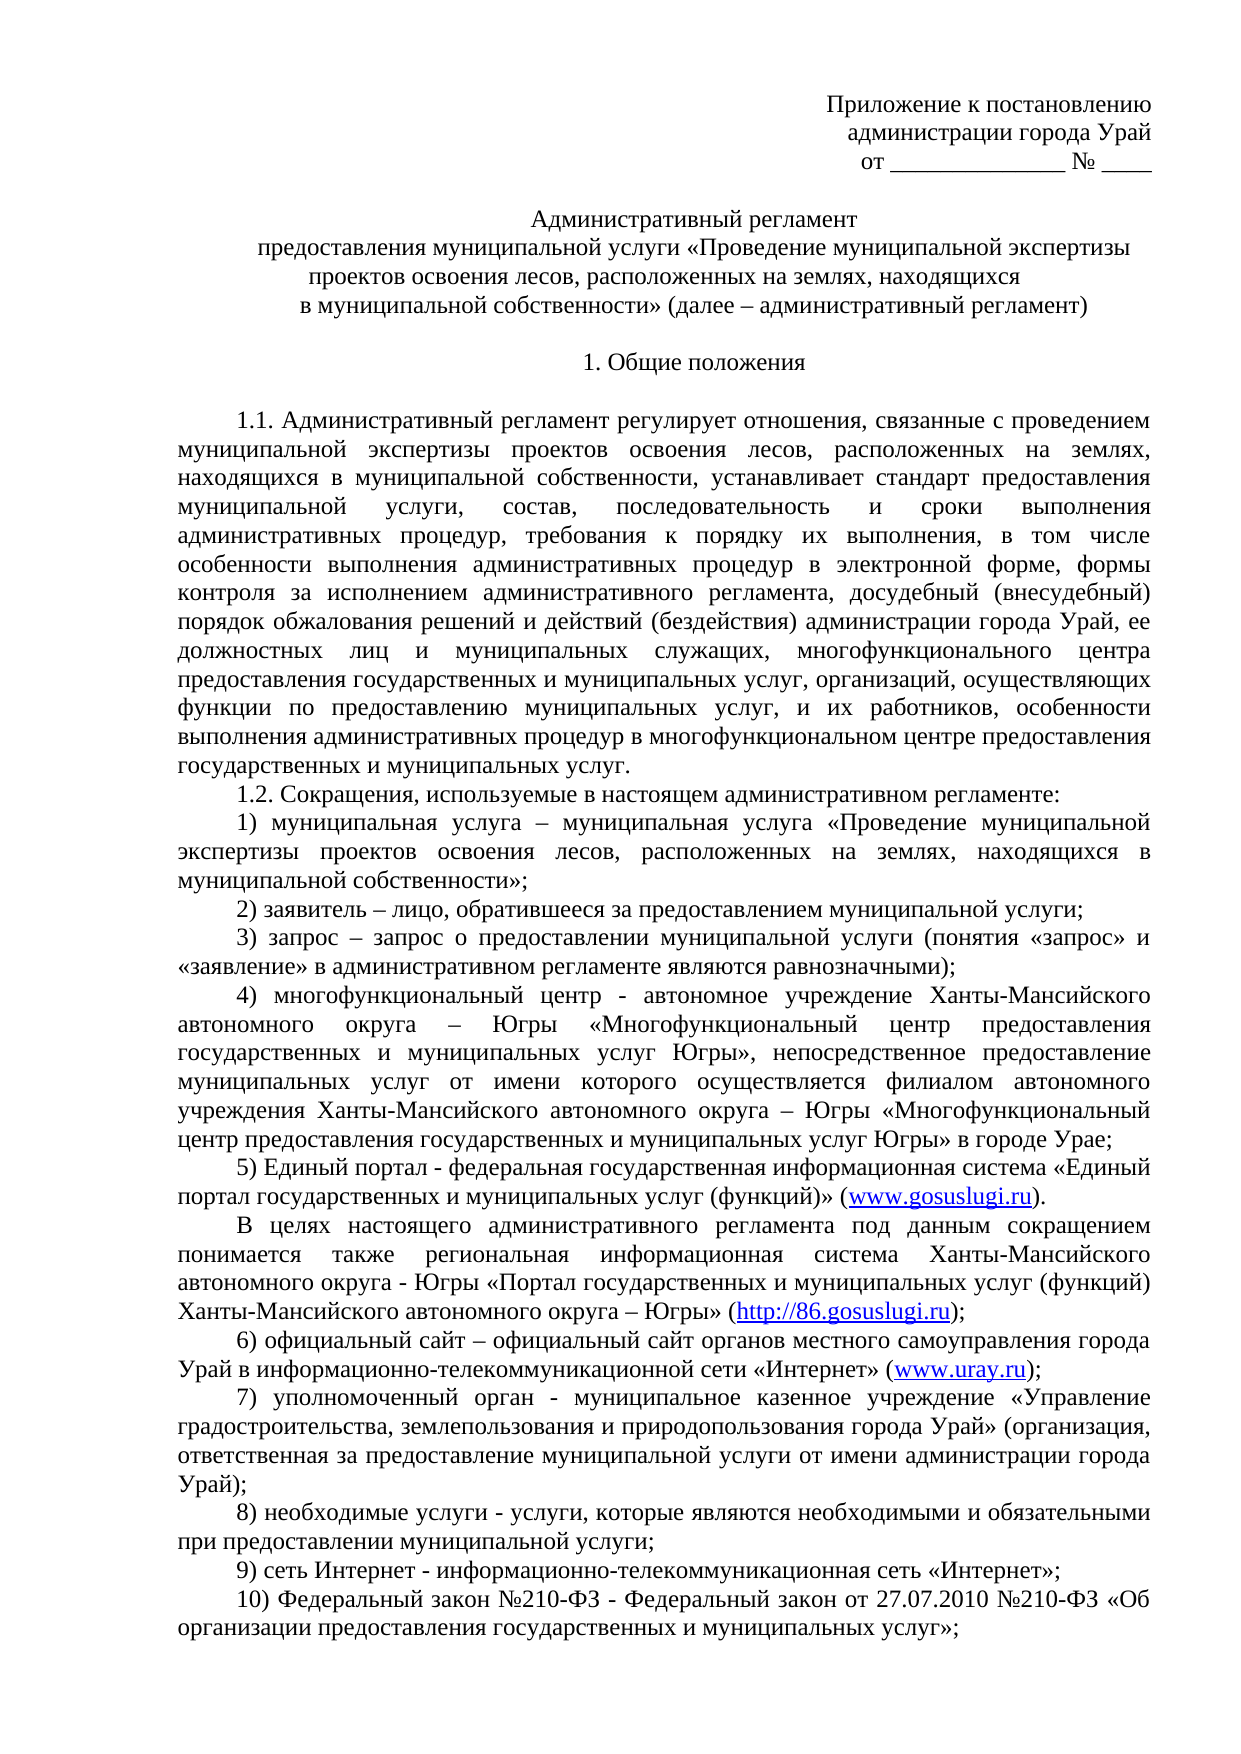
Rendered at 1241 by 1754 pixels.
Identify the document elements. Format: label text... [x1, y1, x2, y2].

text 3) запрос – запрос о предоставлении муниципальной услуги (понятия «запрос» и «заявление» в административном регламенте являются равнозначными); [177, 922, 1152, 980]
text 10) Федеральный закон №210-ФЗ - Федеральный закон от 27.07.2010 №210-ФЗ «Об организации предоставления государственных и муниципальных услуг»; [177, 1584, 1152, 1641]
text 9) сеть Интернет - информационно-телекоммуникационная сеть «Интернет»; [177, 1555, 1152, 1584]
text Приложение к постановлению [177, 89, 1152, 117]
text 1.2. Сокращения, используемые в настоящем административном регламенте: [177, 779, 1152, 807]
text Административный регламент [177, 204, 1152, 232]
text предоставления муниципальной услуги «Проведение муниципальной экспертизы проектов освоения лесов, расположенных на землях, находящихся [177, 232, 1152, 290]
text В целях настоящего административного регламента под данным сокращением понимается также региональная информационная система Ханты-Мансийского автономного округа - Югры «Портал государственных и муниципальных услуг (функций) Ханты-Мансийского автономного округа – Югры» (http://86.gosuslugi.ru); [177, 1210, 1152, 1325]
text 1) муниципальная услуга – муниципальная услуга «Проведение муниципальной экспертизы проектов освоения лесов, расположенных на землях, находящихся в муниципальной собственности»; [177, 807, 1152, 894]
text 8) необходимые услуги - услуги, которые являются необходимыми и обязательными при предоставлении муниципальной услуги; [177, 1497, 1152, 1555]
text 5) Единый портал - федеральная государственная информационная система «Единый портал государственных и муниципальных услуг (функций)» (www.gosuslugi.ru). [177, 1152, 1152, 1210]
text 6) официальный сайт – официальный сайт органов местного самоуправления города Урай в информационно-телекоммуникационной сети «Интернет» (www.uray.ru); [177, 1325, 1152, 1382]
text администрации города Урай [177, 117, 1152, 146]
text 2) заявитель – лицо, обратившееся за предоставлением муниципальной услуги; [177, 894, 1152, 922]
text от ______________ № ____ [177, 146, 1152, 175]
text 4) многофункциональный центр - автономное учреждение Ханты-Мансийского автономного округа – Югры «Многофункциональный центр предоставления государственных и муниципальных услуг Югры», непосредственное предоставление муниципальных услуг от имени которого осуществляется филиалом автономного учреждения Ханты-Мансийского автономного округа – Югры «Многофункциональный центр предоставления государственных и муниципальных услуг Югры» в городе Урае; [177, 980, 1152, 1152]
text 7) уполномоченный орган - муниципальное казенное учреждение «Управление градостроительства, землепользования и природопользования города Урай» (организация, ответственная за предоставление муниципальной услуги от имени администрации города Урай); [177, 1382, 1152, 1497]
text 1. Общие положения [177, 347, 1152, 376]
text 1.1. Административный регламент регулирует отношения, связанные с проведением муниципальной экспертизы проектов освоения лесов, расположенных на землях, находящихся в муниципальной собственности, устанавливает стандарт предоставления муниципальной услуги, состав, последовательность и сроки выполнения административных процедур, требования к порядку их выполнения, в том числе особенности выполнения административных процедур в электронной форме, формы контроля за исполнением административного регламента, досудебный (внесудебный) порядок обжалования решений и действий (бездействия) администрации города Урай, ее должностных лиц и муниципальных служащих, многофункционального центра предоставления государственных и муниципальных услуг, организаций, осуществляющих функции по предоставлению муниципальных услуг, и их работников, особенности выполнения административных процедур в многофункциональном центре предоставления государственных и муниципальных услуг. [177, 405, 1152, 779]
text в муниципальной собственности» (далее – административный регламент) [177, 290, 1152, 319]
